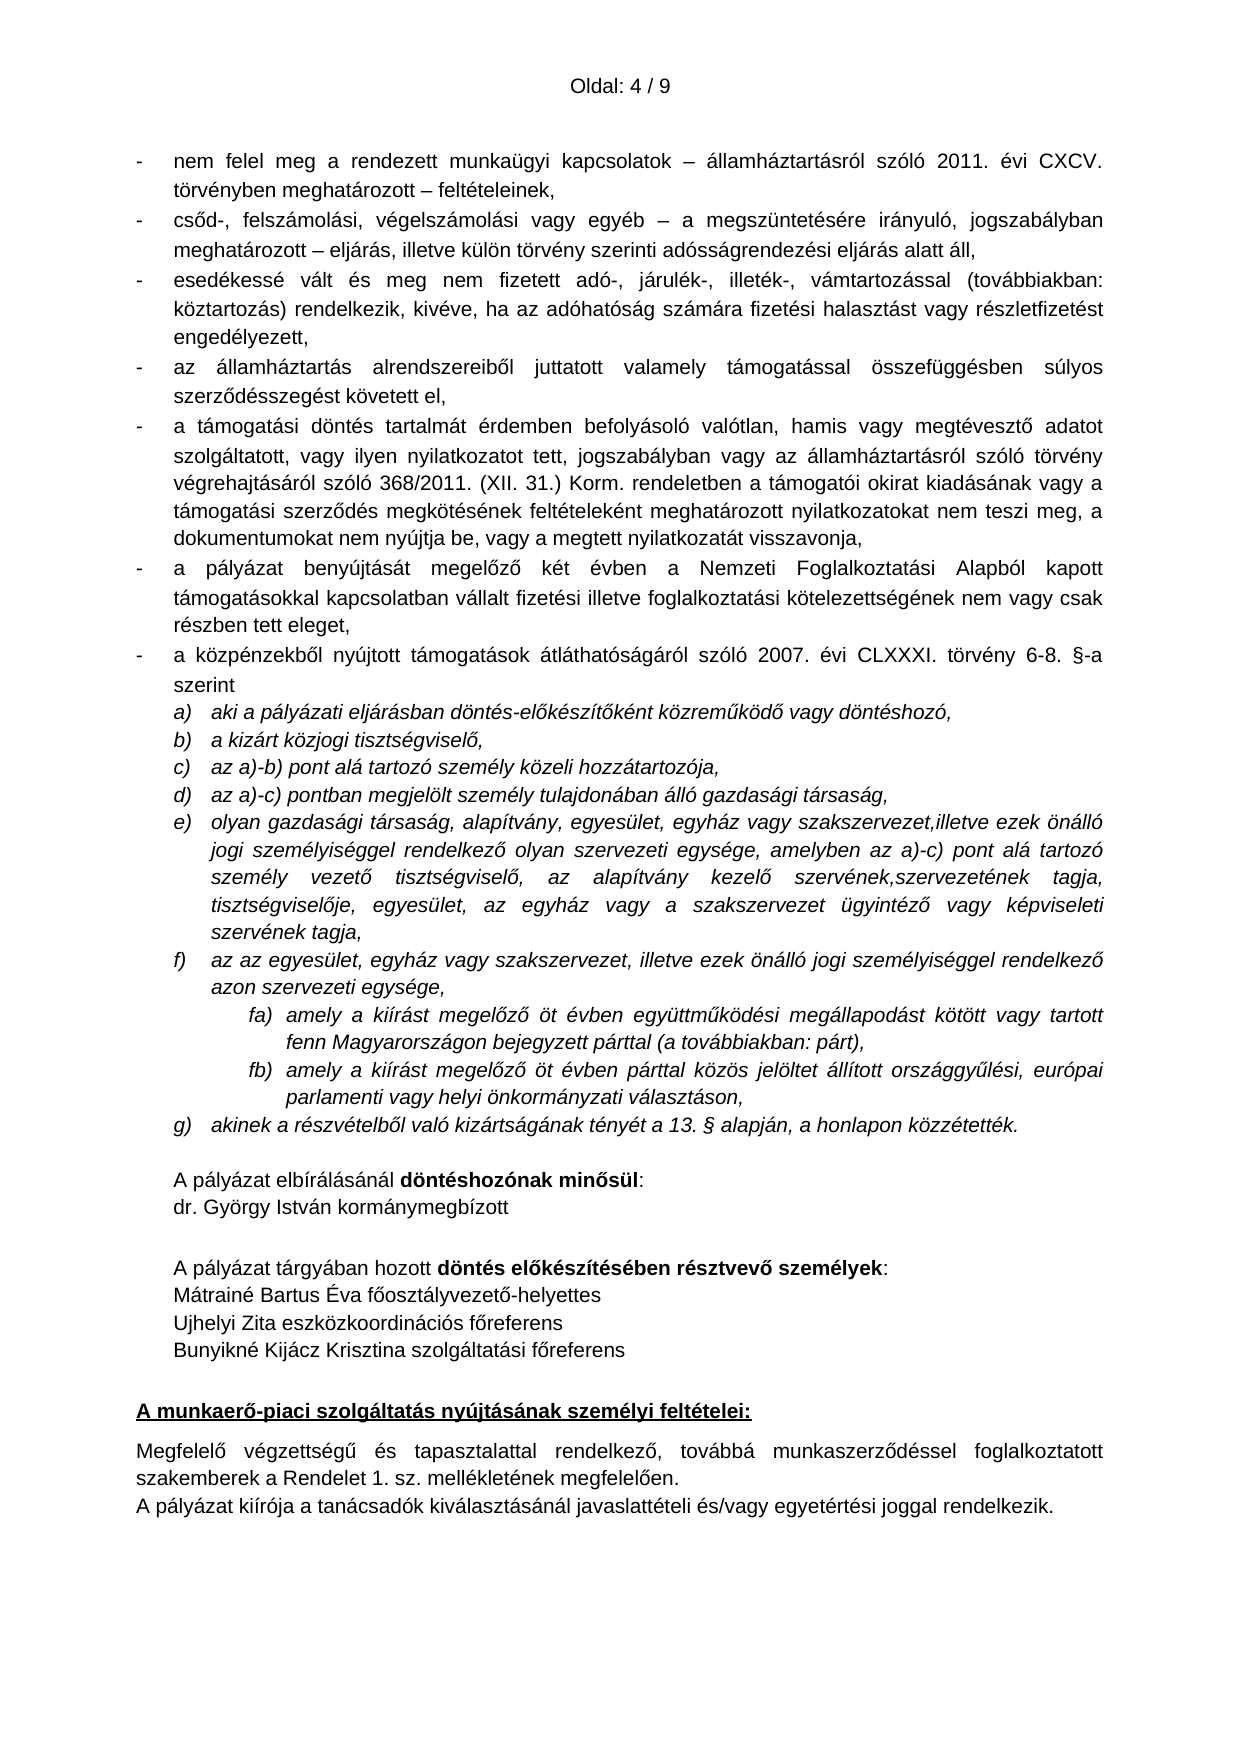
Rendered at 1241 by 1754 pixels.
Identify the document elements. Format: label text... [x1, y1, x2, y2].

list esedékessé vált és meg nem fizetett adó-, járulék-, illeték-, vámtartozással (továbbiakban: köztartozás) rendelkezik, kivéve, ha az adóhatóság számára fizetési halasztást vagy részletfizetést engedélyezett, [136, 265, 1104, 348]
list az a)-c) pontban megjelölt személy tulajdonában álló gazdasági társaság, [173, 782, 1104, 806]
list nem felel meg a rendezett munkaügyi kapcsolatok – államháztartásról szóló 2011. évi CXCV. törvényben meghatározott – feltételeinek, [136, 146, 1104, 202]
list aki a pályázati eljárásban döntés-előkészítőként közreműködő vagy döntéshozó, [173, 700, 1104, 724]
list amely a kiírást megelőző öt évben együttműködési megállapodást kötött vagy tartott fenn Magyarországon bejegyzett párttal (a továbbiakban: párt), [248, 1002, 1104, 1054]
list a pályázat benyújtását megelőző két évben a Nemzeti Foglalkoztatási Alapból kapott támogatásokkal kapcsolatban vállalt fizetési illetve foglalkoztatási kötelezettségének nem vagy csak részben tett eleget, [136, 553, 1104, 637]
list a támogatási döntés tartalmát érdemben befolyásoló valótlan, hamis vagy megtévesztő adatot szolgáltatott, vagy ilyen nyilatkozatot tett, jogszabályban vagy az államháztartásról szóló törvény végrehajtásáról szóló 368/2011. (XII. 31.) Korm. rendeletben a támogatói okirat kiadásának vagy a támogatási szerződés megkötésének feltételeként meghatározott nyilatkozatokat nem teszi meg, a dokumentumokat nem nyújtja be, vagy a megtett nyilatkozatát visszavonja, [136, 412, 1104, 550]
list amely a kiírást megelőző öt évben párttal közös jelöltet állított országgyűlési, európai parlamenti vagy helyi önkormányzati választáson, [248, 1057, 1104, 1109]
list a közpénzekből nyújtott támogatások átláthatóságáról szóló 2007. évi CLXXXI. törvény 6-8. §-a szerint [136, 641, 1104, 696]
text Ujhelyi Zita eszközkoordinációs főreferens [173, 1311, 1104, 1334]
list csőd-, felszámolási, végelszámolási vagy egyéb – a megszüntetésére irányuló, jogszabályban meghatározott – eljárás, illetve külön törvény szerinti adósságrendezési eljárás alatt áll, [136, 206, 1104, 262]
list olyan gazdasági társaság, alapítvány, egyesület, egyház vagy szakszervezet,illetve ezek önálló jogi személyiséggel rendelkező olyan szervezeti egysége, amelyben az a)-c) pont alá tartozó személy vezető tisztségviselő, az alapítvány kezelő szervének,szervezetének tagja, tisztségviselője, egyesület, az egyház vagy a szakszervezet ügyintéző vagy képviseleti szervének tagja, [173, 810, 1104, 944]
list az az egyesület, egyház vagy szakszervezet, illetve ezek önálló jogi személyiséggel rendelkező azon szervezeti egysége, [173, 947, 1104, 999]
text dr. György István kormánymegbízott [173, 1195, 1104, 1219]
list a kizárt közjogi tisztségviselő, [173, 727, 1104, 751]
text Mátrainé Bartus Éva főosztályvezető-helyettes [173, 1283, 1104, 1307]
text A pályázat elbírálásánál döntéshozónak minősül: [173, 1167, 1104, 1191]
text A pályázat tárgyában hozott döntés előkészítésében résztvevő személyek: [173, 1256, 1104, 1279]
text A munkaerő-piaci szolgáltatás nyújtásának személyi feltételei: [136, 1398, 1104, 1422]
list az a)-b) pont alá tartozó személy közeli hozzátartozója, [173, 755, 1104, 779]
list az államháztartás alrendszereiből juttatott valamely támogatással összefüggésben súlyos szerződésszegést követett el, [136, 352, 1104, 408]
text Bunyikné Kijácz Krisztina szolgáltatási főreferens [173, 1338, 1104, 1362]
text Megfelelő végzettségű és tapasztalattal rendelkező, továbbá munkaszerződéssel foglalkoztatott szakemberek a Rendelet 1. sz. mellékletének megfelelően. [136, 1438, 1104, 1490]
text A pályázat kiírója a tanácsadók kiválasztásánál javaslattételi és/vagy egyetértési joggal rendelkezik. [136, 1493, 1104, 1517]
list akinek a részvételből való kizártságának tényét a 13. § alapján, a honlapon közzétették. [173, 1112, 1104, 1136]
